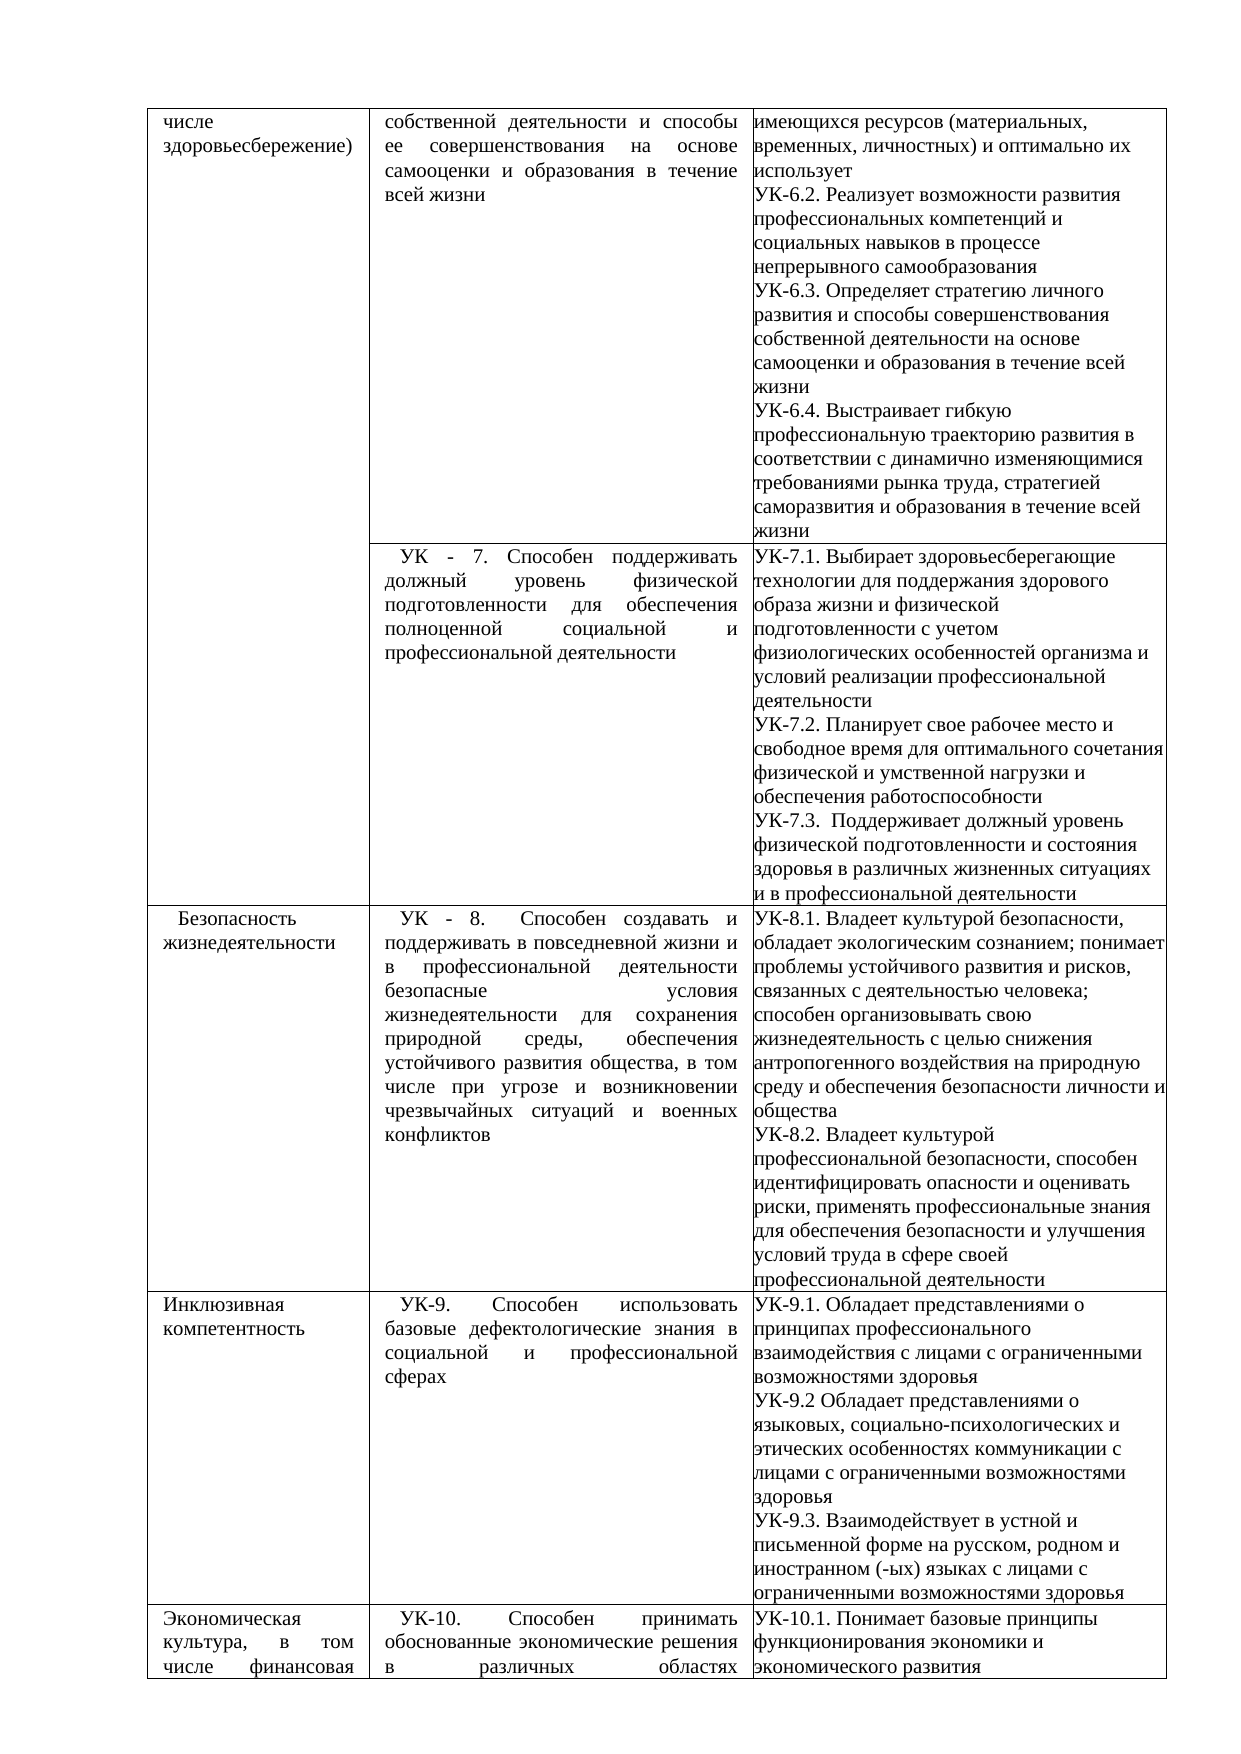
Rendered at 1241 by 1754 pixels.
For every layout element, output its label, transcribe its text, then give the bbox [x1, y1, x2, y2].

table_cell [370, 109, 753, 542]
table_cell УК-7.1. Выбирает здоровьесберегающие технологии для поддержания здорового образа жизни и физической подготовленности с учетом физиологических особенностей организма и условий реализации профессиональной деятельности УК-7.2. Планирует свое рабочее место и свободное время для оптимального сочетания физической и умственной нагрузки и обеспечения работоспособности УК-7.3. Поддерживает должный уровень физической подготовленности и состояния здоровья в различных жизненных ситуациях и в профессиональной деятельности [754, 544, 1166, 904]
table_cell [148, 1605, 369, 1678]
table_cell УК-8.1. Владеет культурой безопасности, обладает экологическим сознанием; понимает проблемы устойчивого развития и рисков, связанных с деятельностью человека; способен организовывать свою жизнедеятельность с целью снижения антропогенного воздействия на природную среду и обеспечения безопасности личности и общества УК-8.2. Владеет культурой профессиональной безопасности, способен идентифицировать опасности и оценивать риски, применять профессиональные знания для обеспечения безопасности и улучшения условий труда в сфере своей профессиональной деятельности [754, 906, 1166, 1291]
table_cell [754, 109, 1166, 542]
table_cell УК-9. Способен использовать базовые дефектологические знания в социальной и профессиональной сферах [370, 1292, 753, 1604]
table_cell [370, 1605, 753, 1678]
table_cell УК - 7. Способен поддерживать должный уровень физической подготовленности для обеспечения полноценной социальной и профессиональной деятельности [370, 544, 753, 904]
table_cell УК-9.1. Обладает представлениями о принципах профессионального взаимодействия с лицами с ограниченными возможностями здоровья УК-9.2 Обладает представлениями о языковых, социально-психологических и этических особенностях коммуникации с лицами с ограниченными возможностями здоровья УК-9.3. Взаимодействует в устной и письменной форме на русском, родном и иностранном (-ых) языках с лицами с ограниченными возможностями здоровья [754, 1292, 1166, 1604]
table_cell Безопасность жизнедеятельности [148, 906, 369, 1291]
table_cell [148, 109, 369, 904]
table_cell УК - 8. Способен создавать и поддерживать в повседневной жизни и в профессиональной деятельности безопасные условия жизнедеятельности для сохранения природной среды, обеспечения устойчивого развития общества, в том числе при угрозе и возникновении чрезвычайных ситуаций и военных конфликтов [370, 906, 753, 1291]
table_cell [754, 1605, 1166, 1678]
table_cell Инклюзивная компетентность [148, 1292, 369, 1604]
